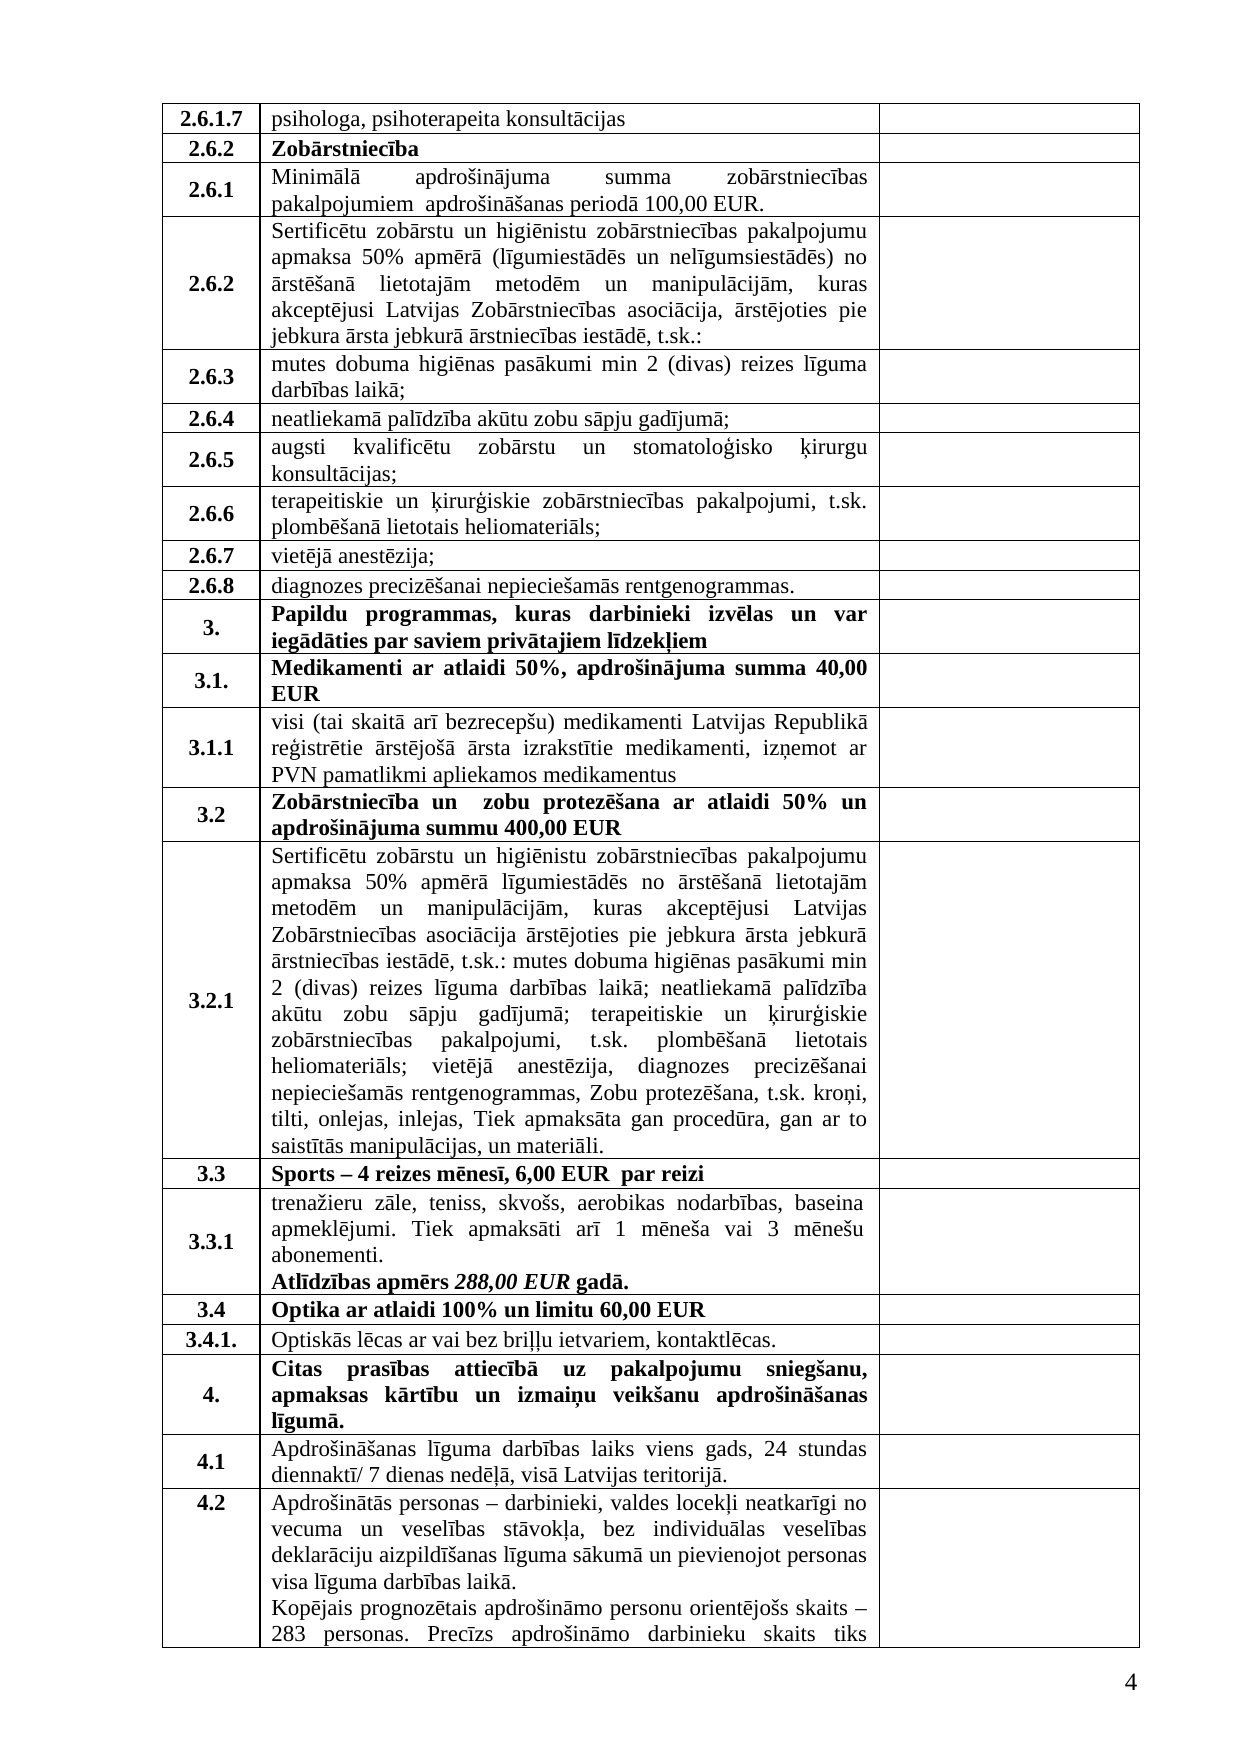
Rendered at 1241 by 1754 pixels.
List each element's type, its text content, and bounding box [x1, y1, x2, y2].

table_cell Sports – 4 reizes mēnesī, 6,00 EUR par reizi [261, 1159, 879, 1188]
table_cell 2.6.4 [163, 404, 259, 432]
table_cell Medikamenti ar atlaidi 50%, apdrošinājuma summa 40,00 EUR [261, 654, 879, 707]
table_cell [880, 1189, 1139, 1294]
table_cell [880, 654, 1139, 707]
table_cell 3.4.1. [163, 1325, 259, 1354]
table_cell [880, 1295, 1139, 1324]
table_cell Optika ar atlaidi 100% un limitu 60,00 EUR [261, 1295, 879, 1324]
table_cell [880, 350, 1139, 402]
table_cell 3.1. [163, 654, 259, 707]
table_cell psihologa, psihoterapeita konsultācijas [261, 104, 879, 132]
table_cell [880, 1159, 1139, 1188]
table_cell Optiskās lēcas ar vai bez briļļu ietvariem, kontaktlēcas. [261, 1325, 879, 1354]
table_cell vietējā anestēzija; [261, 541, 879, 569]
table_cell [880, 708, 1139, 787]
table_cell [880, 487, 1139, 540]
table_cell 2.6.7 [163, 541, 259, 569]
table_cell [880, 788, 1139, 841]
table_cell Zobārstniecība [261, 134, 879, 162]
table_cell [880, 433, 1139, 486]
table_cell [880, 1355, 1139, 1434]
table_cell [880, 104, 1139, 132]
table_cell [880, 217, 1139, 349]
table_cell Papildu programmas, kuras darbinieki izvēlas un var iegādāties par saviem privātajiem līdzekļiem [261, 600, 879, 653]
table_cell [880, 1325, 1139, 1354]
table_cell 2.6.1.7 [163, 104, 259, 132]
table_cell Citas prasības attiecībā uz pakalpojumu sniegšanu, apmaksas kārtību un izmaiņu veikšanu apdrošināšanas līgumā. [261, 1355, 879, 1434]
table_cell 4. [163, 1355, 259, 1434]
table_cell diagnozes precizēšanai nepieciešamās rentgenogrammas. [261, 571, 879, 599]
table_cell 3. [163, 600, 259, 653]
table_cell [880, 541, 1139, 569]
table_cell 2.6.2 [163, 217, 259, 349]
table_cell 4.2 [163, 1489, 259, 1647]
table_cell 3.3 [163, 1159, 259, 1188]
table_cell [880, 842, 1139, 1158]
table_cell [261, 1489, 879, 1647]
table_cell [880, 163, 1139, 216]
table_cell terapeitiskie un ķirurģiskie zobārstniecības pakalpojumi, t.sk. plombēšanā lietotais heliomateriāls; [261, 487, 879, 540]
table_cell 2.6.2 [163, 134, 259, 162]
table_cell 3.4 [163, 1295, 259, 1324]
table_cell 2.6.5 [163, 433, 259, 486]
table_cell 2.6.3 [163, 350, 259, 402]
table_cell 2.6.6 [163, 487, 259, 540]
table_cell [880, 404, 1139, 432]
table_cell Apdrošināšanas līguma darbības laiks viens gads, 24 stundas diennaktī/ 7 dienas nedēļā, visā Latvijas teritorijā. [261, 1435, 879, 1488]
table_cell trenažieru zāle, teniss, skvošs, aerobikas nodarbības, baseina apmeklējumi. Tiek apmaksāti arī 1 mēneša vai 3 mēnešu abonementi. Atlīdzības apmērs 288,00 EUR gadā. [261, 1189, 879, 1294]
table_cell neatliekamā palīdzība akūtu zobu sāpju gadījumā; [261, 404, 879, 432]
table_cell [880, 600, 1139, 653]
table_cell 3.2 [163, 788, 259, 841]
table_cell Sertificētu zobārstu un higiēnistu zobārstniecības pakalpojumu apmaksa 50% apmērā līgumiestādēs no ārstēšanā lietotajām metodēm un manipulācijām, kuras akceptējusi Latvijas Zobārstniecības asociācija ārstējoties pie jebkura ārsta jebkurā ārstniecības iestādē, t.sk.: mutes dobuma higiēnas pasākumi min 2 (divas) reizes līguma darbības laikā; neatliekamā palīdzība akūtu zobu sāpju gadījumā; terapeitiskie un ķirurģiskie zobārstniecības pakalpojumi, t.sk. plombēšanā lietotais heliomateriāls; vietējā anestēzija, diagnozes precizēšanai nepieciešamās rentgenogrammas, Zobu protezēšana, t.sk. kroņi, tilti, onlejas, inlejas, Tiek apmaksāta gan procedūra, gan ar to saistītās manipulācijas, un materiāli. [261, 842, 879, 1158]
table_cell Zobārstniecība un zobu protezēšana ar atlaidi 50% un apdrošinājuma summu 400,00 EUR [261, 788, 879, 841]
table_cell mutes dobuma higiēnas pasākumi min 2 (divas) reizes līguma darbības laikā; [261, 350, 879, 402]
table_cell visi (tai skaitā arī bezrecepšu) medikamenti Latvijas Republikā reģistrētie ārstējošā ārsta izrakstītie medikamenti, izņemot ar PVN pamatlikmi apliekamos medikamentus [261, 708, 879, 787]
table_cell 3.3.1 [163, 1189, 259, 1294]
table_cell Sertificētu zobārstu un higiēnistu zobārstniecības pakalpojumu apmaksa 50% apmērā (līgumiestādēs un nelīgumsiestādēs) no ārstēšanā lietotajām metodēm un manipulācijām, kuras akceptējusi Latvijas Zobārstniecības asociācija, ārstējoties pie jebkura ārsta jebkurā ārstniecības iestādē, t.sk.: [261, 217, 879, 349]
table_cell 2.6.1 [163, 163, 259, 216]
table_cell 2.6.8 [163, 571, 259, 599]
table_cell [880, 571, 1139, 599]
table_cell Minimālā apdrošinājuma summa zobārstniecības pakalpojumiem apdrošināšanas periodā 100,00 EUR. [261, 163, 879, 216]
table_cell [880, 134, 1139, 162]
table_cell augsti kvalificētu zobārstu un stomatoloģisko ķirurgu konsultācijas; [261, 433, 879, 486]
table_cell [880, 1489, 1139, 1647]
table_cell 4.1 [163, 1435, 259, 1488]
table_cell [880, 1435, 1139, 1488]
table_cell 3.1.1 [163, 708, 259, 787]
table_cell 3.2.1 [163, 842, 259, 1158]
